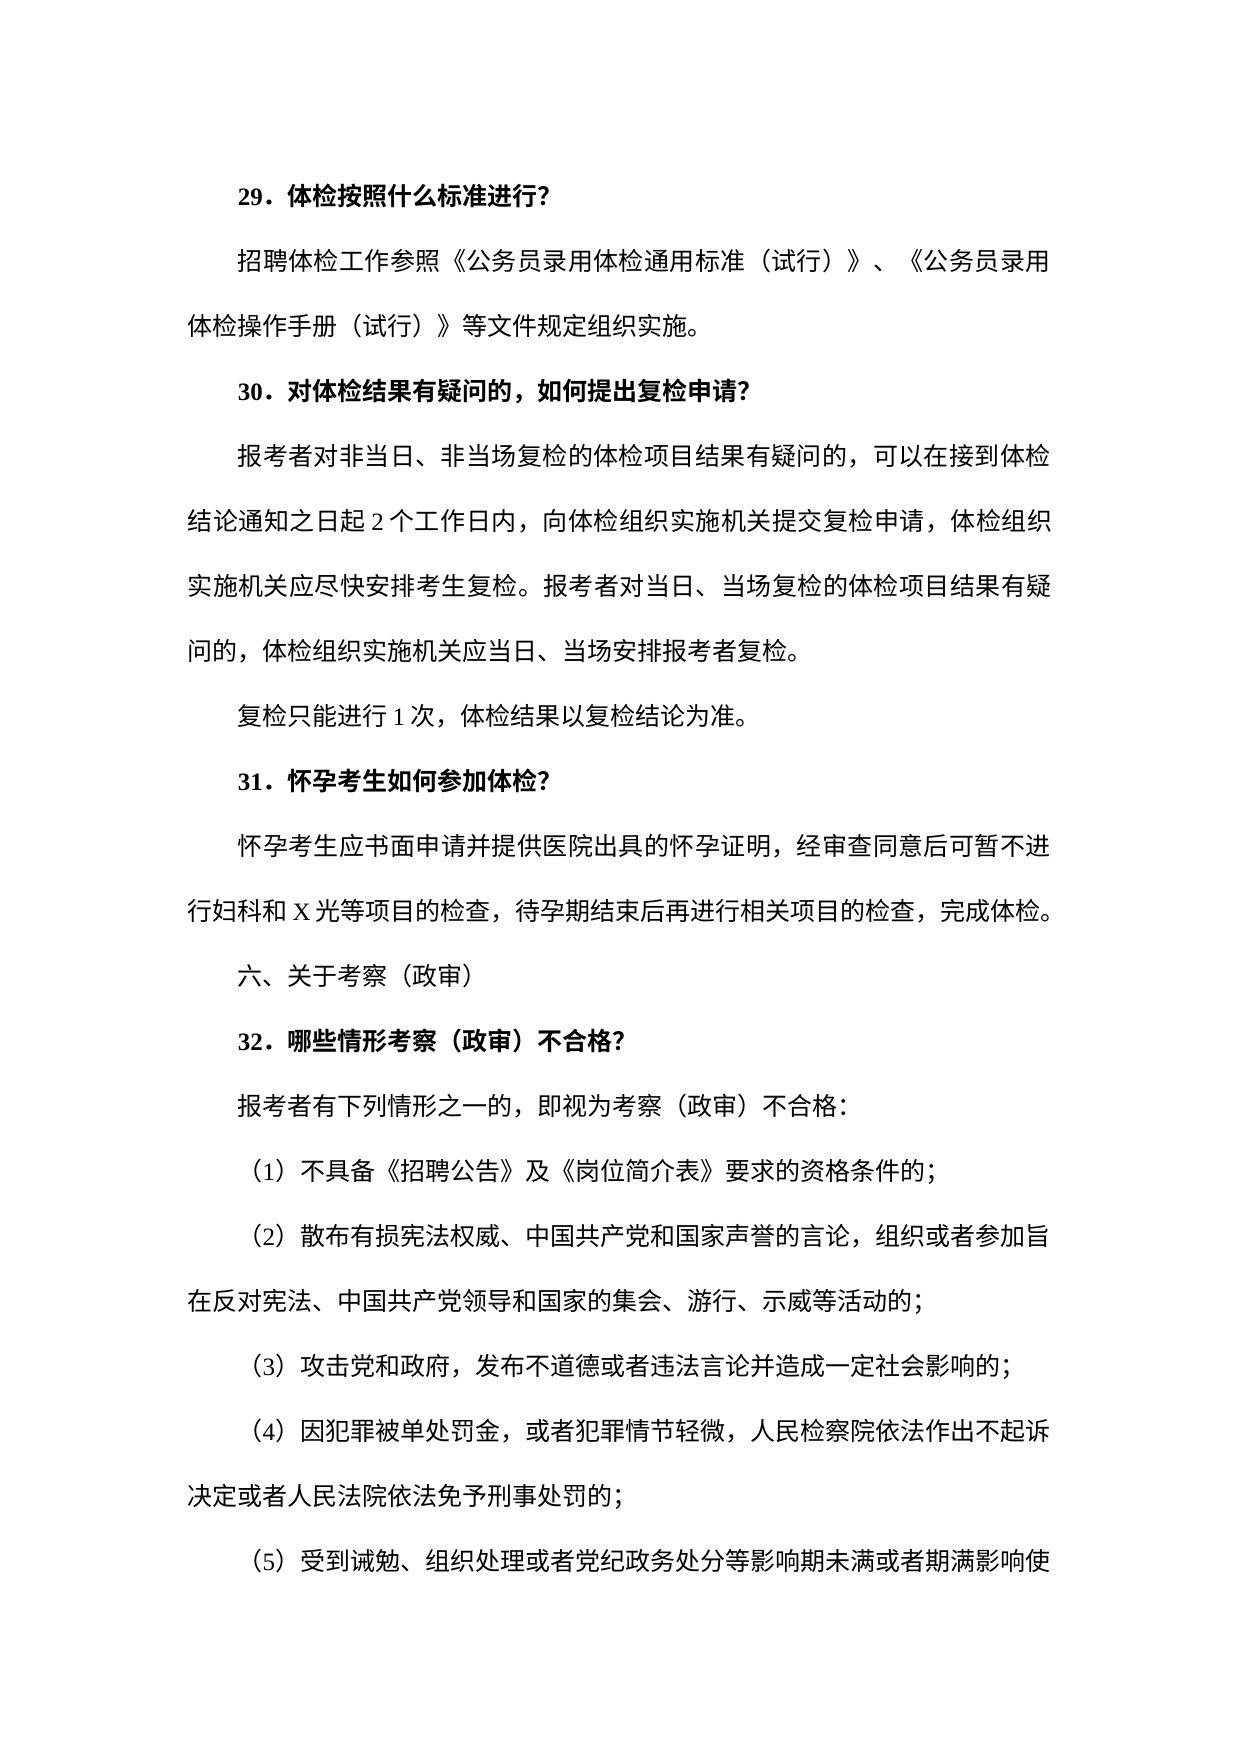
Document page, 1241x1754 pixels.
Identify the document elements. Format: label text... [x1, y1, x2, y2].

text 招聘体检工作参照《公务员录用体检通用标准（试行）》、《公务员录用体检操作手册（试行）》等文件规定组织实施。 [187, 227, 1053, 357]
text 复检只能进行1次，体检结果以复检结论为准。 [187, 682, 1053, 747]
text 六、关于考察（政审） [187, 942, 1053, 1007]
text 30．对体检结果有疑问的，如何提出复检申请？ [187, 357, 1053, 422]
text 31．怀孕考生如何参加体检？ [187, 747, 1053, 812]
text 29．体检按照什么标准进行？ [187, 162, 1053, 227]
text 报考者有下列情形之一的，即视为考察（政审）不合格： [187, 1072, 1053, 1137]
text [187, 1527, 1053, 1592]
text （3）攻击党和政府，发布不道德或者违法言论并造成一定社会影响的； [187, 1332, 1053, 1397]
text 报考者对非当日、非当场复检的体检项目结果有疑问的，可以在接到体检结论通知之日起2个工作日内，向体检组织实施机关提交复检申请，体检组织实施机关应尽快安排考生复检。报考者对当日、当场复检的体检项目结果有疑问的，体检组织实施机关应当日、当场安排报考者复检。 [187, 422, 1053, 682]
text （4）因犯罪被单处罚金，或者犯罪情节轻微，人民检察院依法作出不起诉决定或者人民法院依法免予刑事处罚的； [187, 1397, 1053, 1527]
text （2）散布有损宪法权威、中国共产党和国家声誉的言论，组织或者参加旨在反对宪法、中国共产党领导和国家的集会、游行、示威等活动的； [187, 1202, 1053, 1332]
text 32．哪些情形考察（政审）不合格？ [187, 1007, 1053, 1072]
text 怀孕考生应书面申请并提供医院出具的怀孕证明，经审查同意后可暂不进行妇科和X光等项目的检查，待孕期结束后再进行相关项目的检查，完成体检。 [187, 812, 1053, 942]
text （1）不具备《招聘公告》及《岗位简介表》要求的资格条件的； [187, 1137, 1053, 1202]
